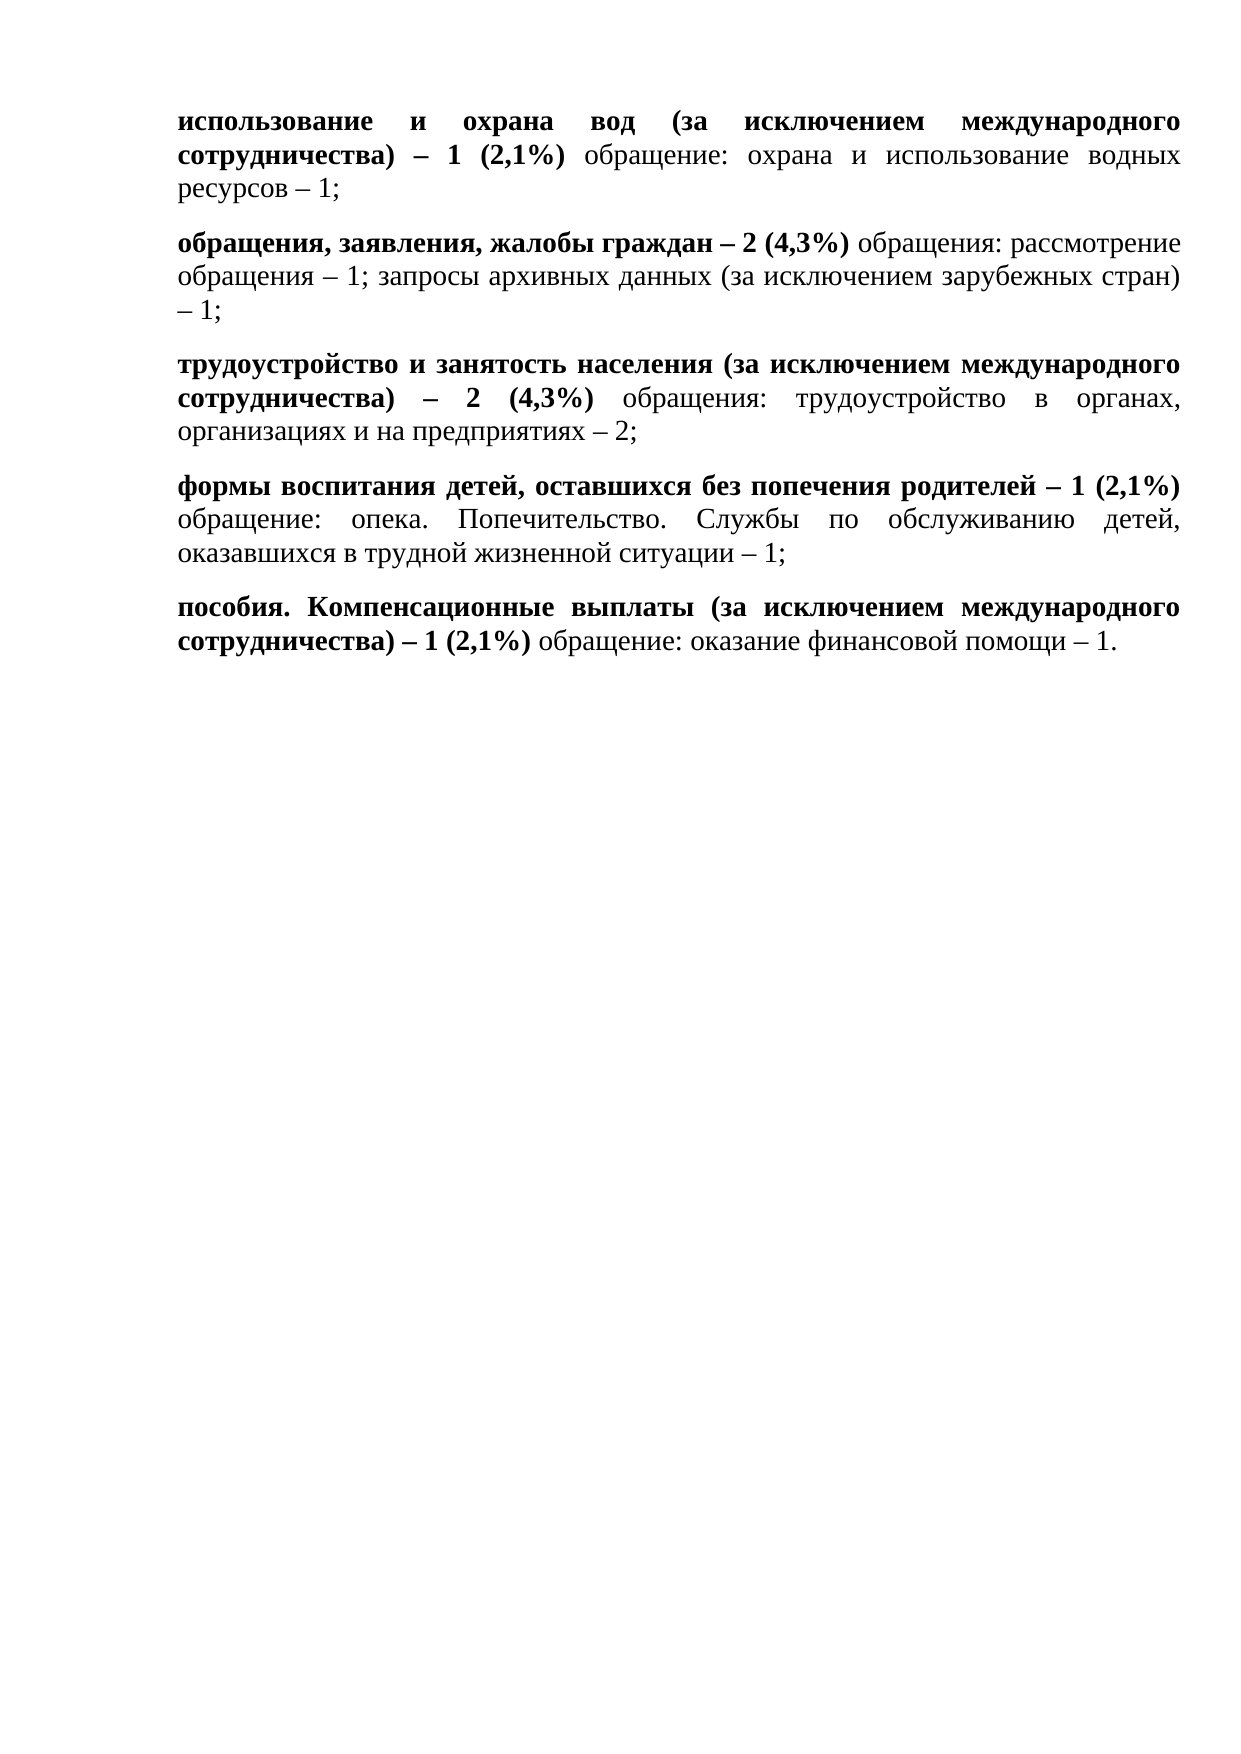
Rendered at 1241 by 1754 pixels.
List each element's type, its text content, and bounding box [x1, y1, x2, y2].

text трудоустройство и занятость населения (за исключением международного сотрудничества) – 2 (4,3%) обращения: трудоустройство в органах, организациях и на предприятиях – 2; [177, 346, 1181, 447]
text использование и охрана вод (за исключением международного сотрудничества) – 1 (2,1%) обращение: охрана и использование водных ресурсов – 1; [177, 103, 1181, 204]
text пособия. Компенсационные выплаты (за исключением международного сотрудничества) – 1 (2,1%) обращение: оказание финансовой помощи – 1. [177, 589, 1181, 656]
text формы воспитания детей, оставшихся без попечения родителей – 1 (2,1%) обращение: опека. Попечительство. Службы по обслуживанию детей, оказавшихся в трудной жизненной ситуации – 1; [177, 468, 1181, 568]
text обращения, заявления, жалобы граждан – 2 (4,3%) обращения: рассмотрение обращения – 1; запросы архивных данных (за исключением зарубежных стран) – 1; [177, 225, 1181, 326]
